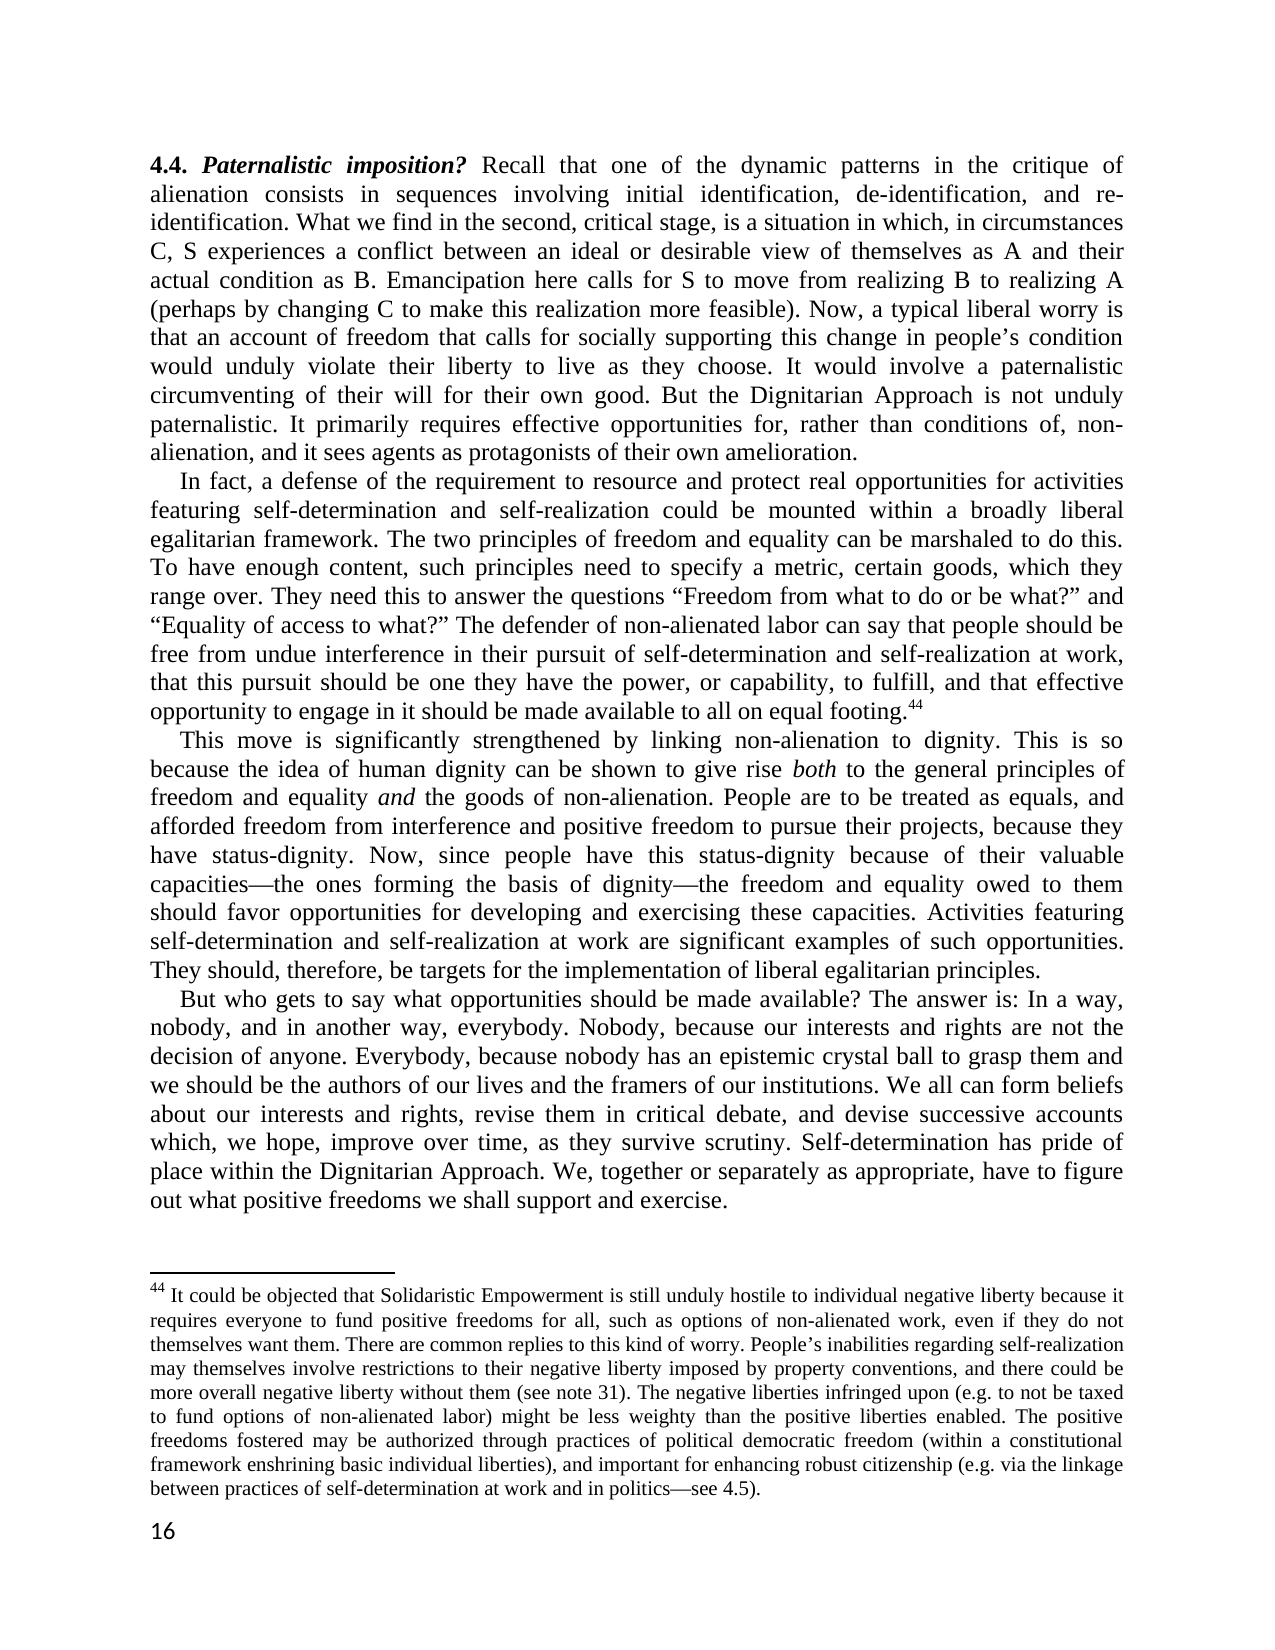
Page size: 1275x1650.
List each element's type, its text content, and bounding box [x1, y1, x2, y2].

text 4.4. Paternalistic imposition? Recall that one of the dynamic patterns in the critique of alienation consists in sequences involving initial identification, de-identification, and re-identification. What we find in the second, critical stage, is a situation in which, in circumstances C, S experiences a conflict between an ideal or desirable view of themselves as A and their actual condition as B. Emancipation here calls for S to move from realizing B to realizing A (perhaps by changing C to make this realization more feasible). Now, a typical liberal worry is that an account of freedom that calls for socially supporting this change in people’s condition would unduly violate their liberty to live as they choose. It would involve a paternalistic circumventing of their will for their own good. But the Dignitarian Approach is not unduly paternalistic. It primarily requires effective opportunities for, rather than conditions of, non-alienation, and it sees agents as protagonists of their own amelioration. [150, 150, 1125, 466]
text In fact, a defense of the requirement to resource and protect real opportunities for activities featuring self-determination and self-realization could be mounted within a broadly liberal egalitarian framework. The two principles of freedom and equality can be marshaled to do this. To have enough content, such principles need to specify a metric, certain goods, which they range over. They need this to answer the questions “Freedom from what to do or be what?” and “Equality of access to what?” The defender of non-alienated labor can say that people should be free from undue interference in their pursuit of self-determination and self-realization at work, that this pursuit should be one they have the power, or capability, to fulfill, and that effective opportunity to engage in it should be made available to all on equal footing. [150, 466, 1125, 725]
text But who gets to say what opportunities should be made available? The answer is: In a way, nobody, and in another way, everybody. Nobody, because our interests and rights are not the decision of anyone. Everybody, because nobody has an epistemic crystal ball to grasp them and we should be the authors of our lives and the framers of our institutions. We all can form beliefs about our interests and rights, revise them in critical debate, and devise successive accounts which, we hope, improve over time, as they survive scrutiny. Self-determination has pride of place within the Dignitarian Approach. We, together or separately as appropriate, have to figure out what positive freedoms we shall support and exercise. [150, 984, 1125, 1214]
text This move is significantly strengthened by linking non-alienation to dignity. This is so because the idea of human dignity can be shown to give rise both to the general principles of freedom and equality and the goods of non-alienation. People are to be treated as equals, and afforded freedom from interference and positive freedom to pursue their projects, because they have status-dignity. Now, since people have this status-dignity because of their valuable capacities—the ones forming the basis of dignity—the freedom and equality owed to them should favor opportunities for developing and exercising these capacities. Activities featuring self-determination and self-realization at work are significant examples of such opportunities. They should, therefore, be targets for the implementation of liberal egalitarian principles. [150, 725, 1125, 984]
